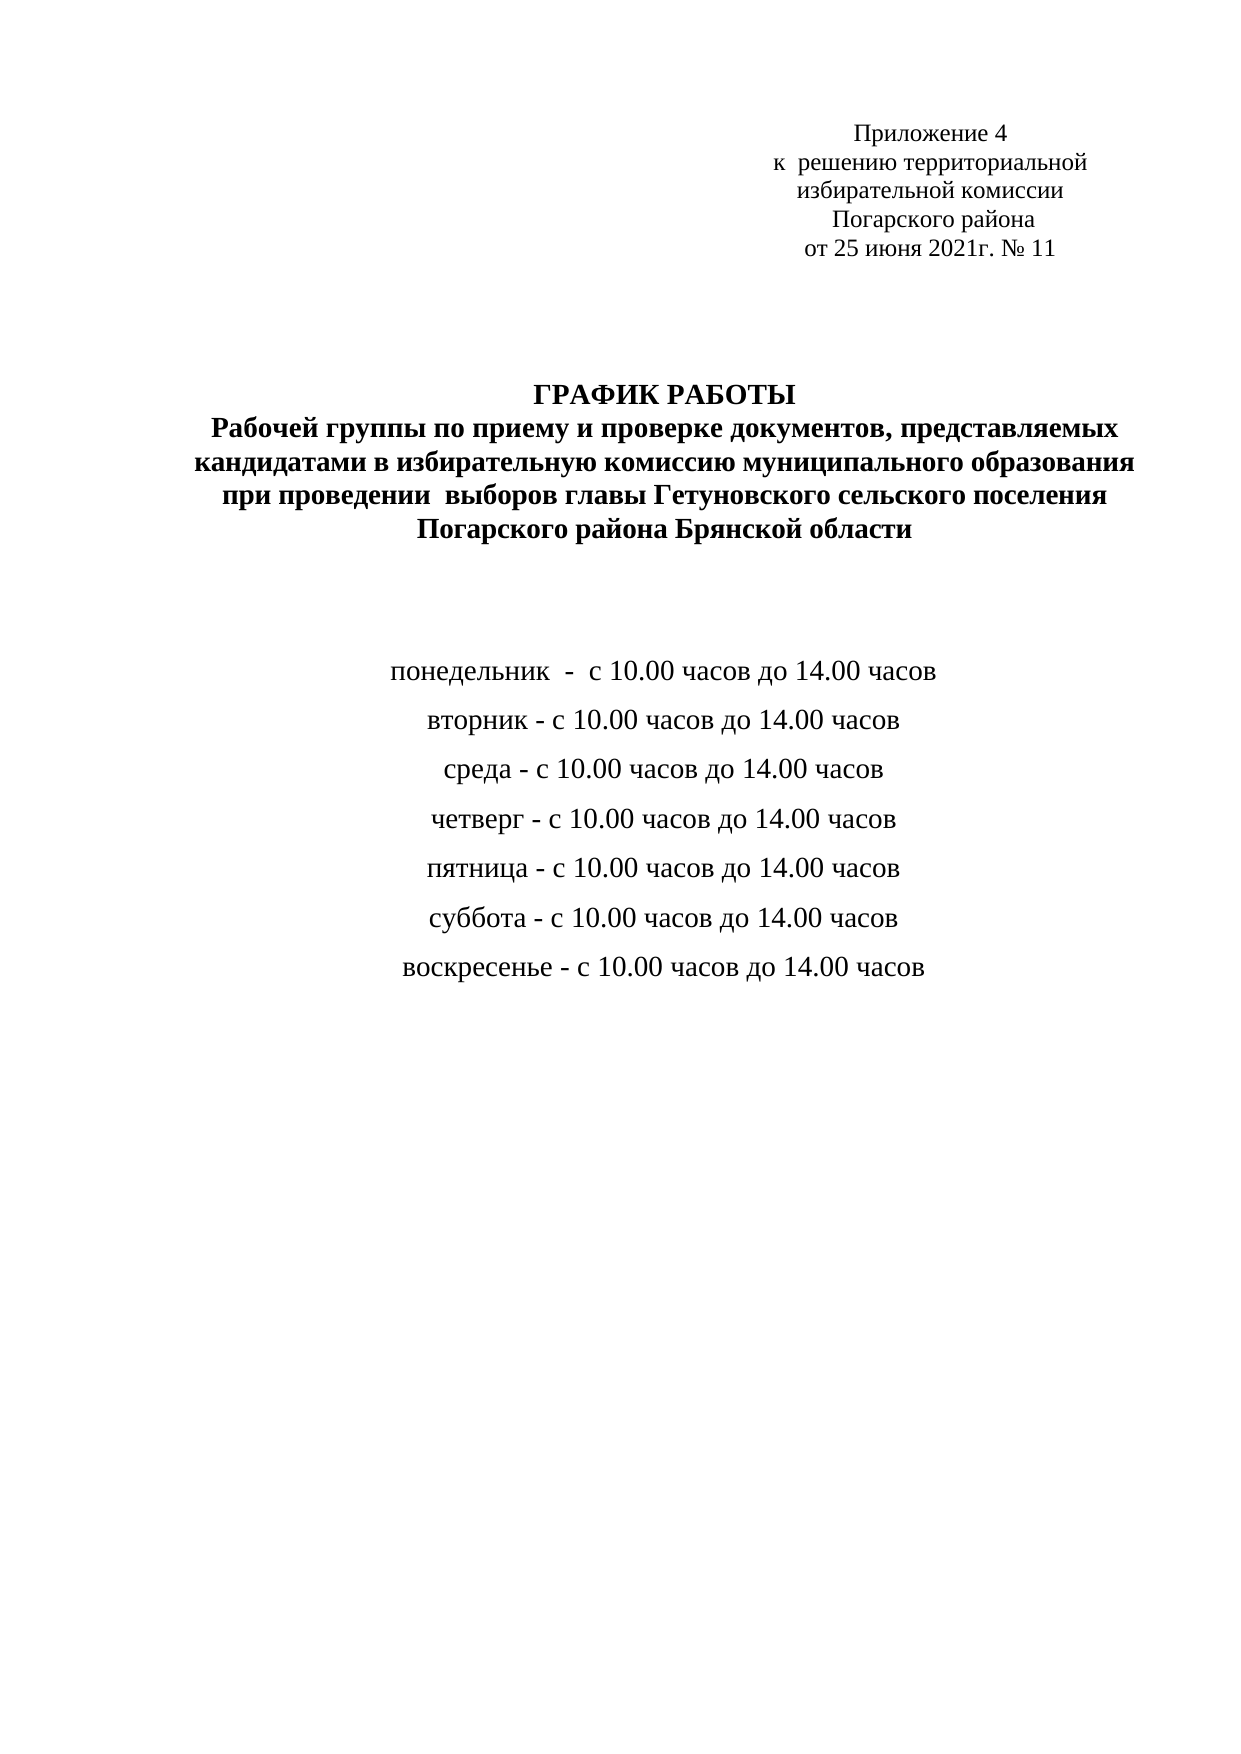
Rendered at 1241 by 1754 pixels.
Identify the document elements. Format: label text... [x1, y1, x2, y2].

text четверг - с 10.00 часов до 14.00 часов [177, 801, 1150, 834]
text понедельник - с 10.00 часов до 14.00 часов [177, 653, 1150, 686]
text Рабочей группы по приему и проверке документов, представляемых кандидатами в избирательную комиссию муниципального образования при проведении выборов главы Гетуновского сельского поселения Погарского района Брянской области [177, 410, 1152, 544]
text ГРАФИК РАБОТЫ [177, 377, 1152, 410]
text среда - с 10.00 часов до 14.00 часов [177, 752, 1150, 785]
text воскресенье - с 10.00 часов до 14.00 часов [177, 949, 1150, 983]
text к решению территориальной избирательной комиссии [709, 147, 1152, 204]
text пятница - с 10.00 часов до 14.00 часов [177, 850, 1150, 884]
text от 25 июня 2021г. № 11 [709, 233, 1152, 262]
text Приложение 4 [709, 118, 1152, 147]
text Погарского района [709, 204, 1152, 233]
text вторник - с 10.00 часов до 14.00 часов [177, 702, 1150, 736]
text суббота - с 10.00 часов до 14.00 часов [177, 900, 1150, 933]
